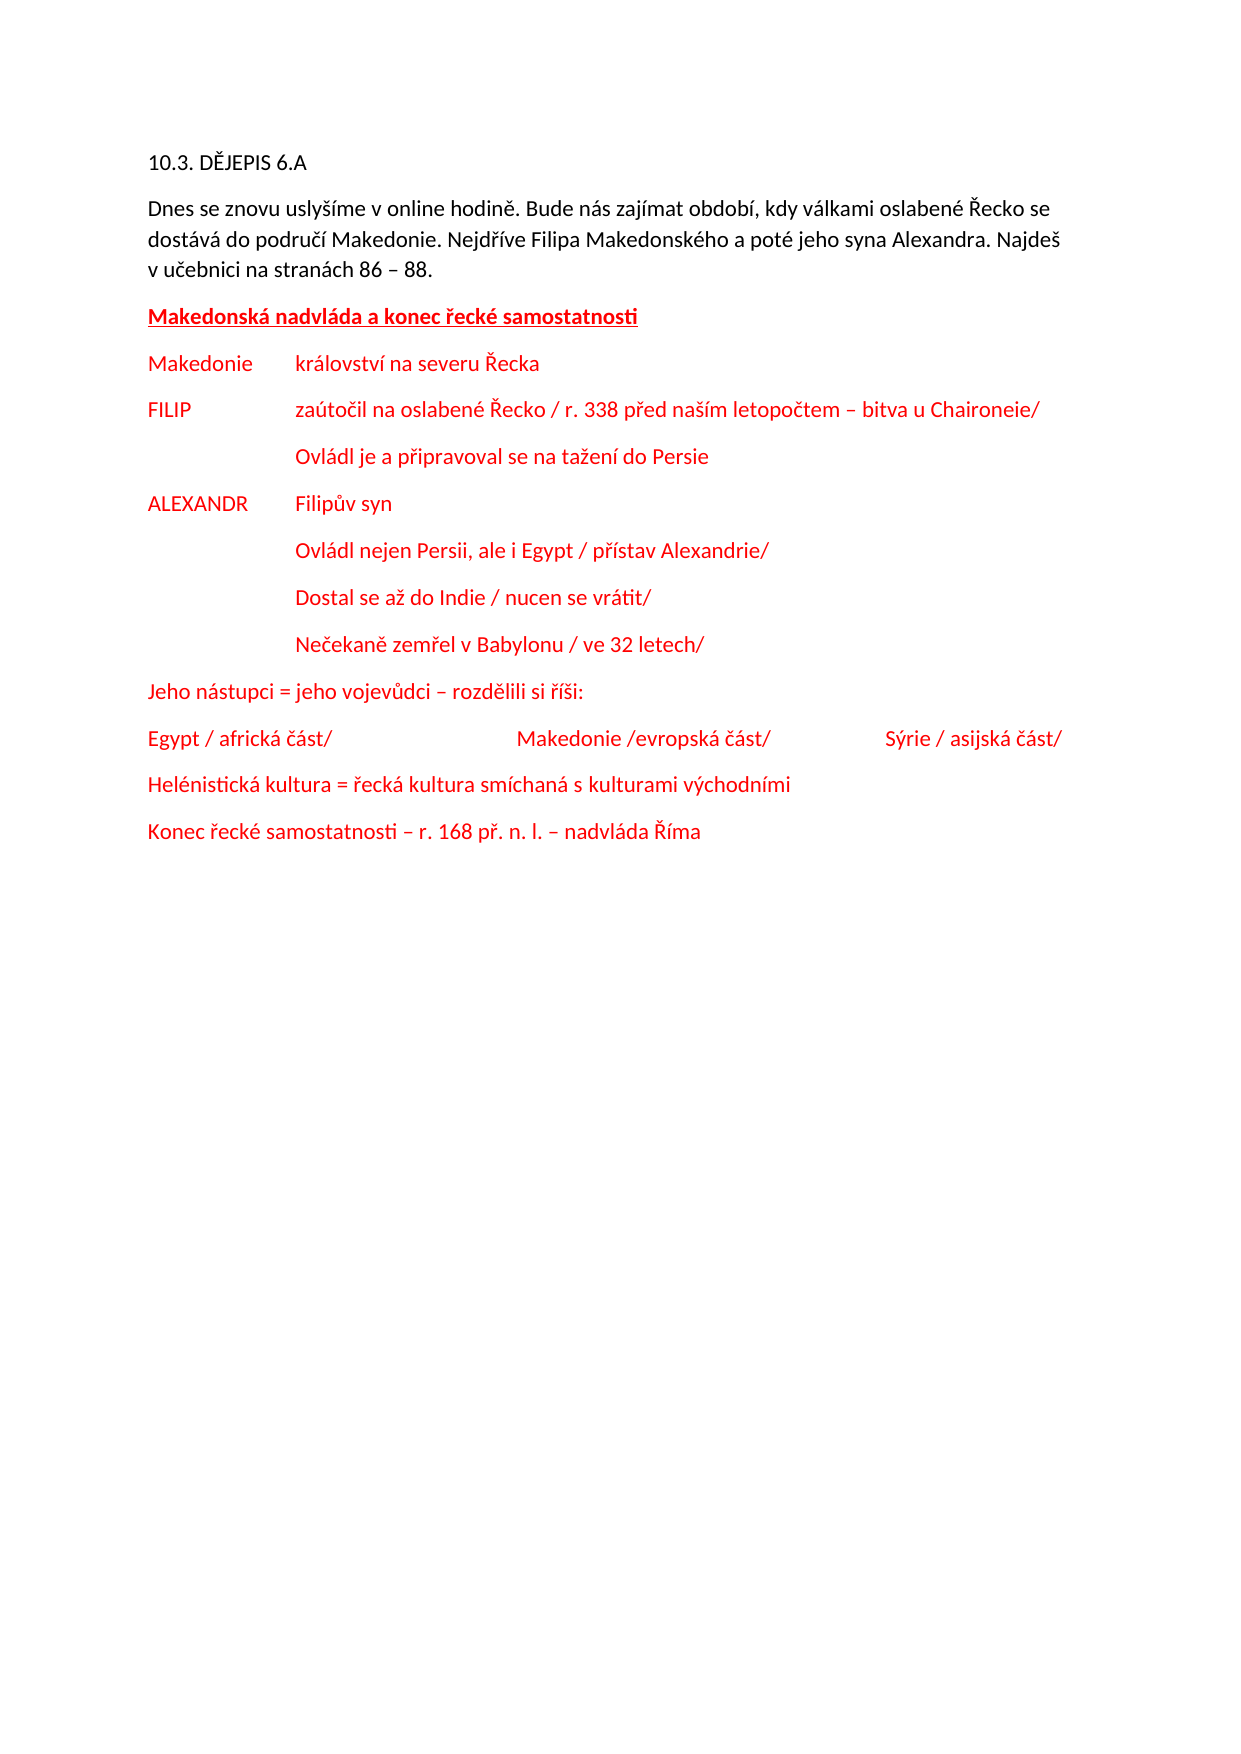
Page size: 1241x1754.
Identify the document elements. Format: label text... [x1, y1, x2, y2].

text Ovládl je a připravoval se na tažení do Persie [148, 442, 1093, 470]
text Helénistická kultura = řecká kultura smíchaná s kulturami východními [148, 771, 1093, 798]
text ALEXANDR Filipův syn [148, 489, 1093, 517]
text FILIP zaútočil na oslabené Řecko / r. 338 před naším letopočtem – bitva u Chaironeie/ [148, 396, 1093, 423]
text Makedonská nadvláda a konec řecké samostatnosti [148, 302, 1093, 330]
text Makedonie království na severu Řecka [148, 349, 1093, 377]
text Ovládl nejen Persii, ale i Egypt / přístav Alexandrie/ [148, 536, 1093, 564]
text Dostal se až do Indie / nucen se vrátit/ [148, 583, 1093, 611]
text Egypt / africká část/ Makedonie /evropská část/ Sýrie / asijská část/ [148, 724, 1093, 752]
text Jeho nástupci = jeho vojevůdci – rozdělili si říši: [148, 677, 1093, 705]
text 10.3. DĚJEPIS 6.A [148, 148, 1093, 176]
text Dnes se znovu uslyšíme v online hodině. Bude nás zajímat období, kdy válkami oslabené Řecko se dostává do područí Makedonie. Nejdříve Filipa Makedonského a poté jeho syna Alexandra. Najdeš v učebnici na stranách 86 – 88. [148, 194, 1093, 283]
text Konec řecké samostatnosti – r. 168 př. n. l. – nadvláda Říma [148, 817, 1093, 845]
text Nečekaně zemřel v Babylonu / ve 32 letech/ [148, 630, 1093, 658]
